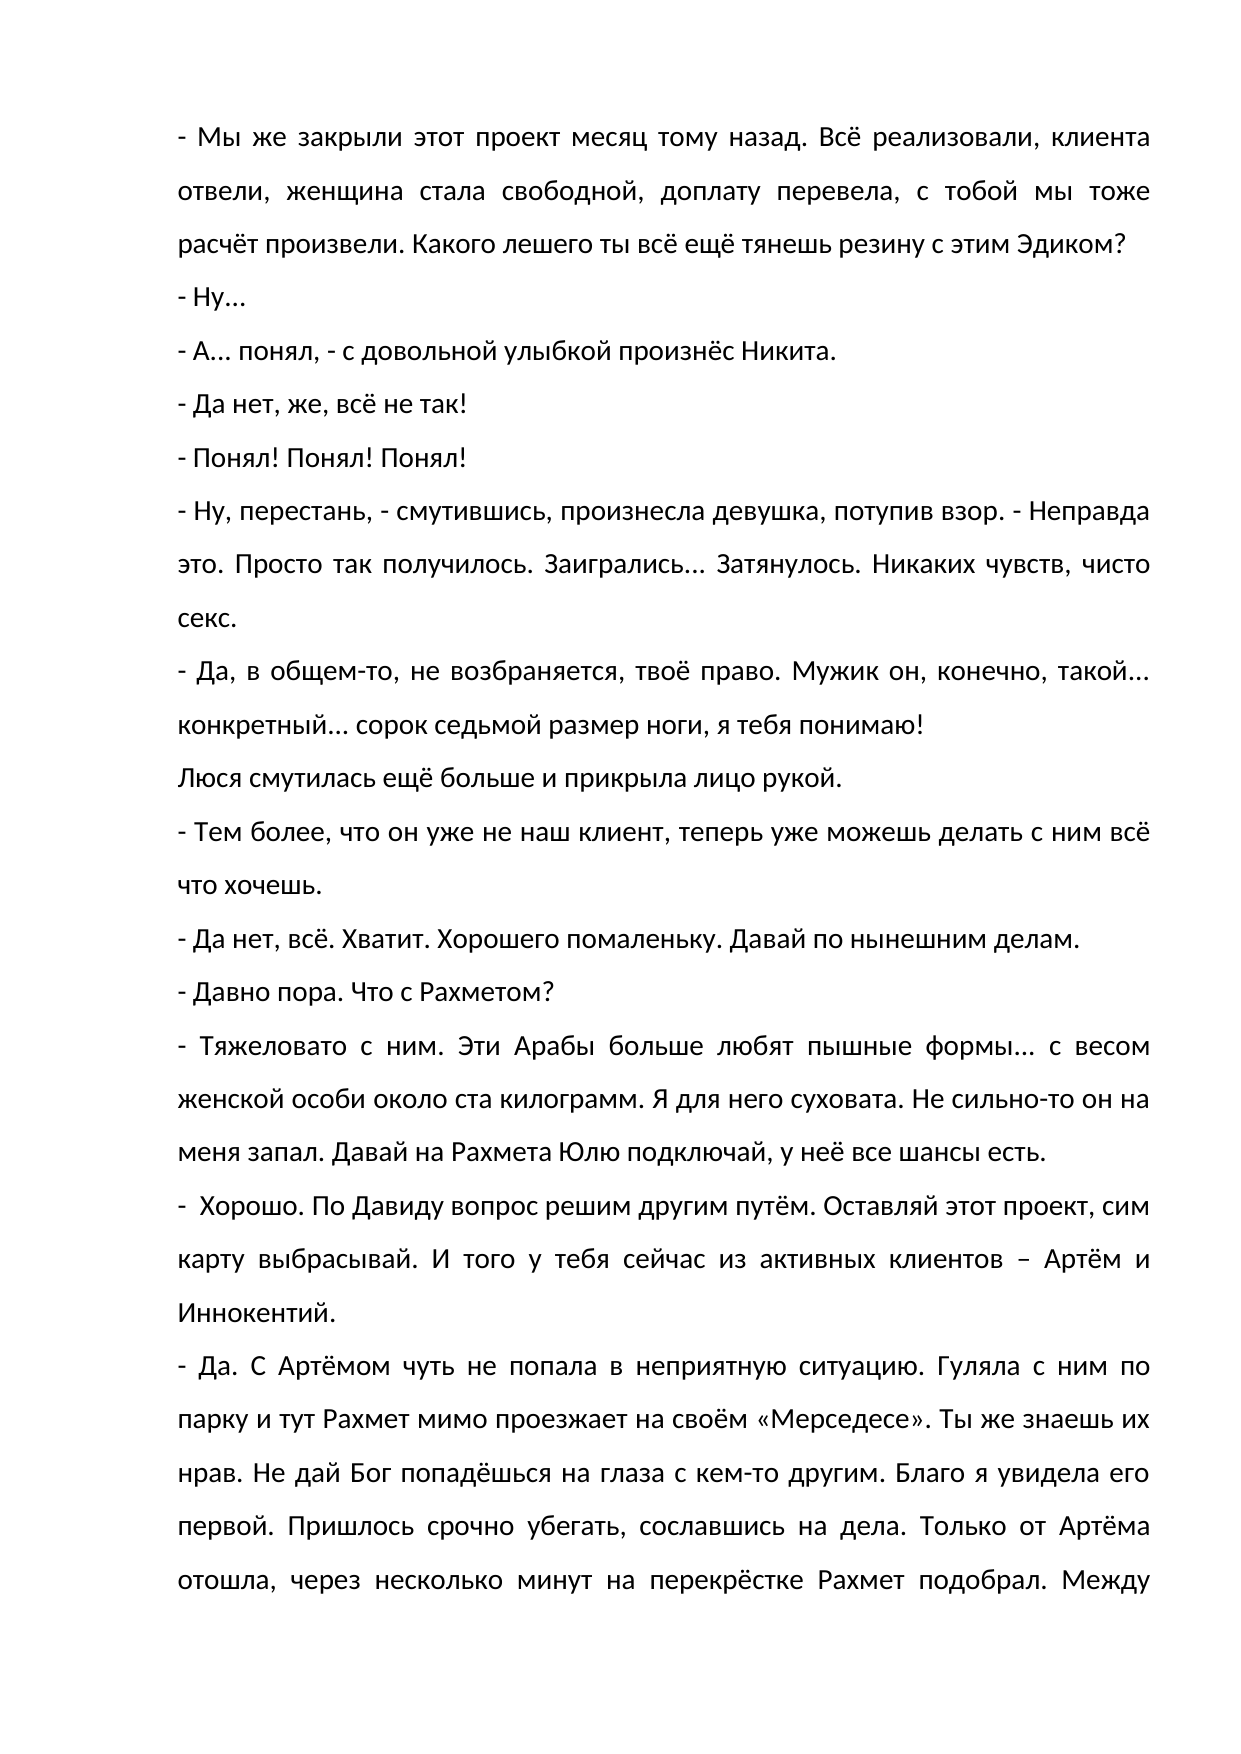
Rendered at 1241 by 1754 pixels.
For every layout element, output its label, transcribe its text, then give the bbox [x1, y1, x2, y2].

text - Мы же закрыли этот проект месяц тому назад. Всё реализовали, клиента отвели, женщина стала свободной, доплату перевела, с тобой мы тоже расчёт произвели. Какого лешего ты всё ещё тянешь резину с этим Эдиком? [177, 118, 1152, 261]
text - Тем более, что он уже не наш клиент, теперь уже можешь делать с ним всё что хочешь. [177, 813, 1152, 902]
text - Хорошо. По Давиду вопрос решим другим путём. Оставляй этот проект, сим карту выбрасывай. И того у тебя сейчас из активных клиентов – Артём и Иннокентий. [177, 1187, 1152, 1329]
text - Да нет, всё. Хватит. Хорошего помаленьку. Давай по нынешним делам. [177, 920, 1152, 955]
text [177, 1347, 1152, 1597]
text - Да, в общем-то, не возбраняется, твоё право. Мужик он, конечно, такой... конкретный... сорок седьмой размер ноги, я тебя понимаю! [177, 652, 1152, 742]
text - Ну... [177, 278, 1152, 314]
text - Давно пора. Что с Рахметом? [177, 973, 1152, 1009]
text - Тяжеловато с ним. Эти Арабы больше любят пышные формы... с весом женской особи около ста килограмм. Я для него суховата. Не сильно-то он на меня запал. Давай на Рахмета Юлю подключай, у неё все шансы есть. [177, 1027, 1152, 1169]
text - Понял! Понял! Понял! [177, 439, 1152, 474]
text Люся смутилась ещё больше и прикрыла лицо рукой. [177, 759, 1152, 795]
text - А... понял, - с довольной улыбкой произнёс Никита. [177, 332, 1152, 367]
text - Ну, перестань, - смутившись, произнесла девушка, потупив взор. - Неправда это. Просто так получилось. Заигрались... Затянулось. Никаких чувств, чисто секс. [177, 492, 1152, 635]
text - Да нет, же, всё не так! [177, 385, 1152, 421]
